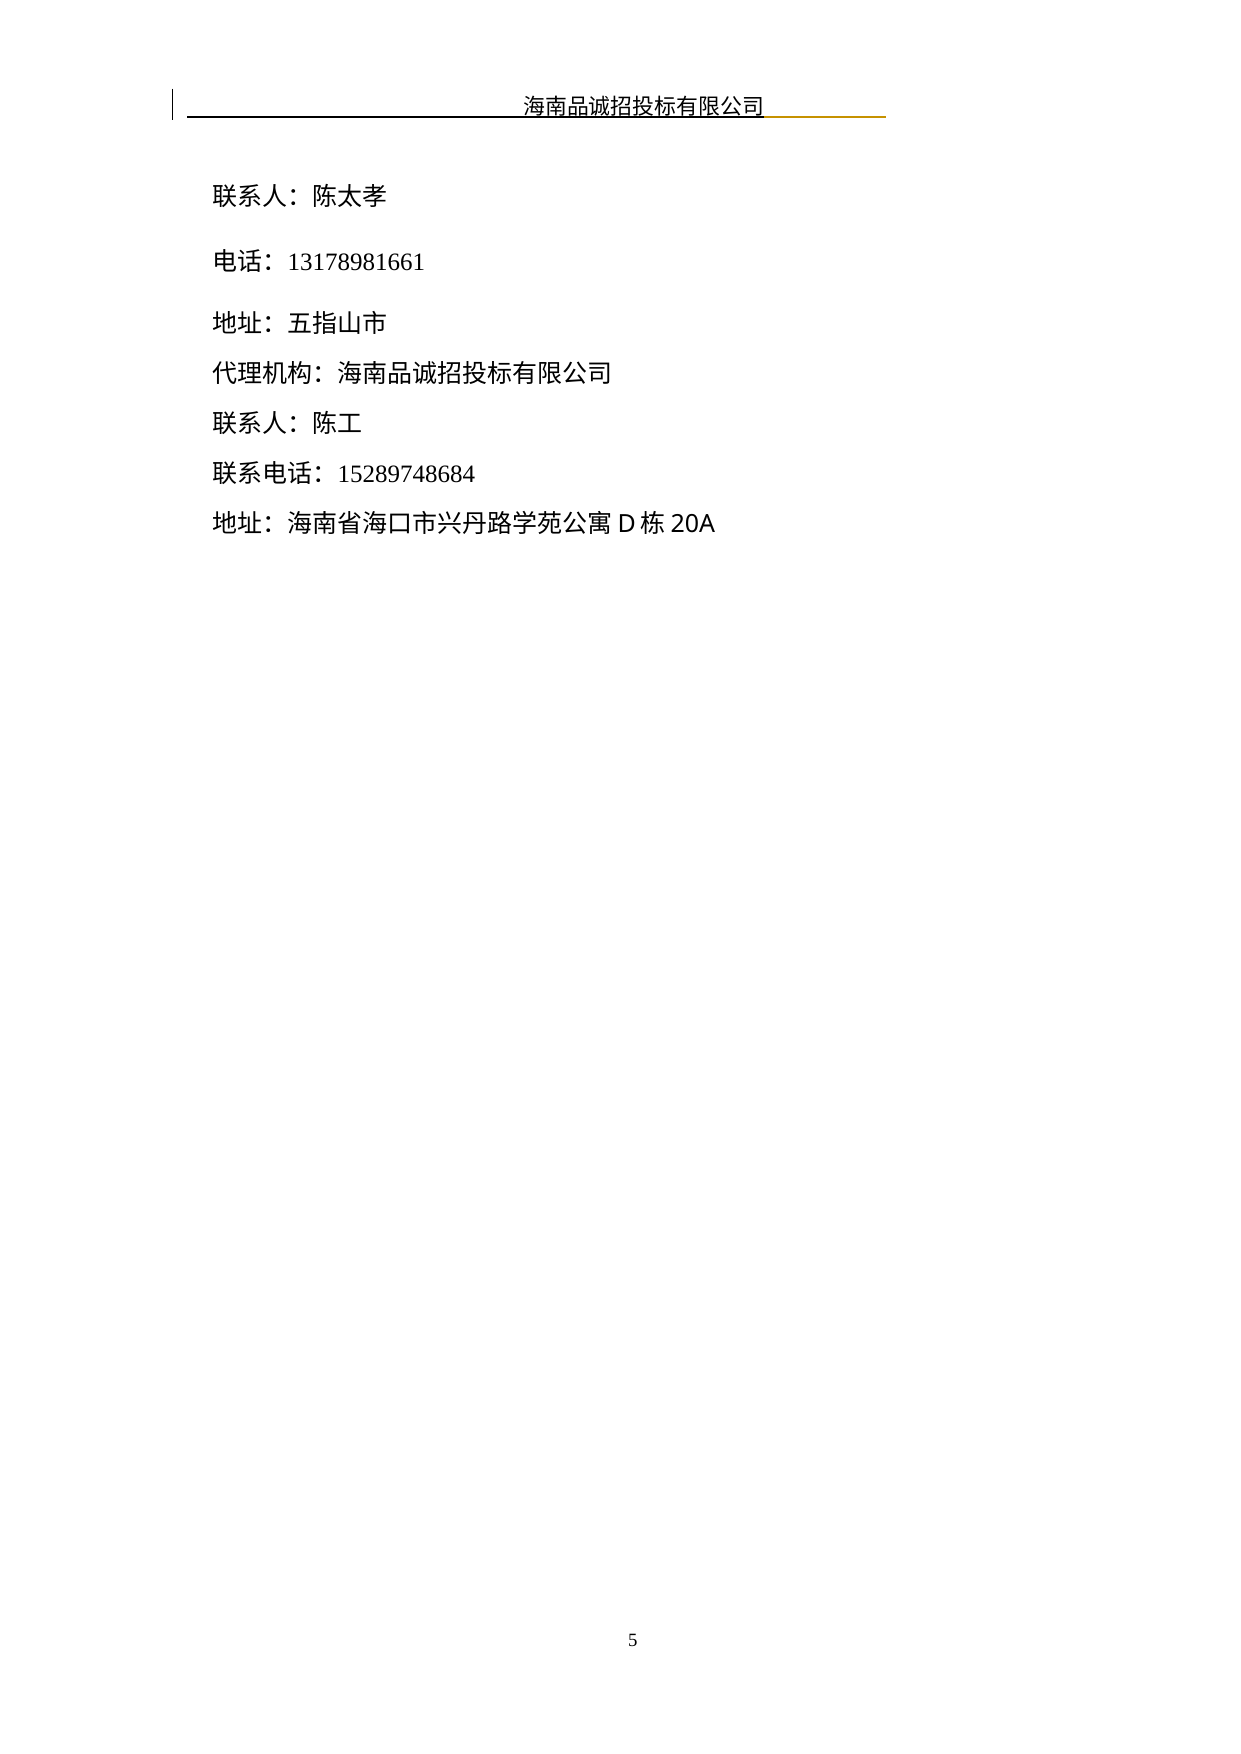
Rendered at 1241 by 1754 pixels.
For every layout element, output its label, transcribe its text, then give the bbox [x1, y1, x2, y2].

text 联系电话：15289748684 [187, 442, 1078, 492]
text 代理机构：海南品诚招投标有限公司 [187, 342, 1078, 392]
text 地址：五指山市 [187, 292, 1078, 342]
text 联系人：陈太孝 [187, 162, 1102, 227]
text 电话：13178981661 [187, 227, 1102, 292]
text 地址：海南省海口市兴丹路学苑公寓D栋20A [187, 492, 1078, 542]
text 联系人：陈工 [187, 392, 1078, 442]
